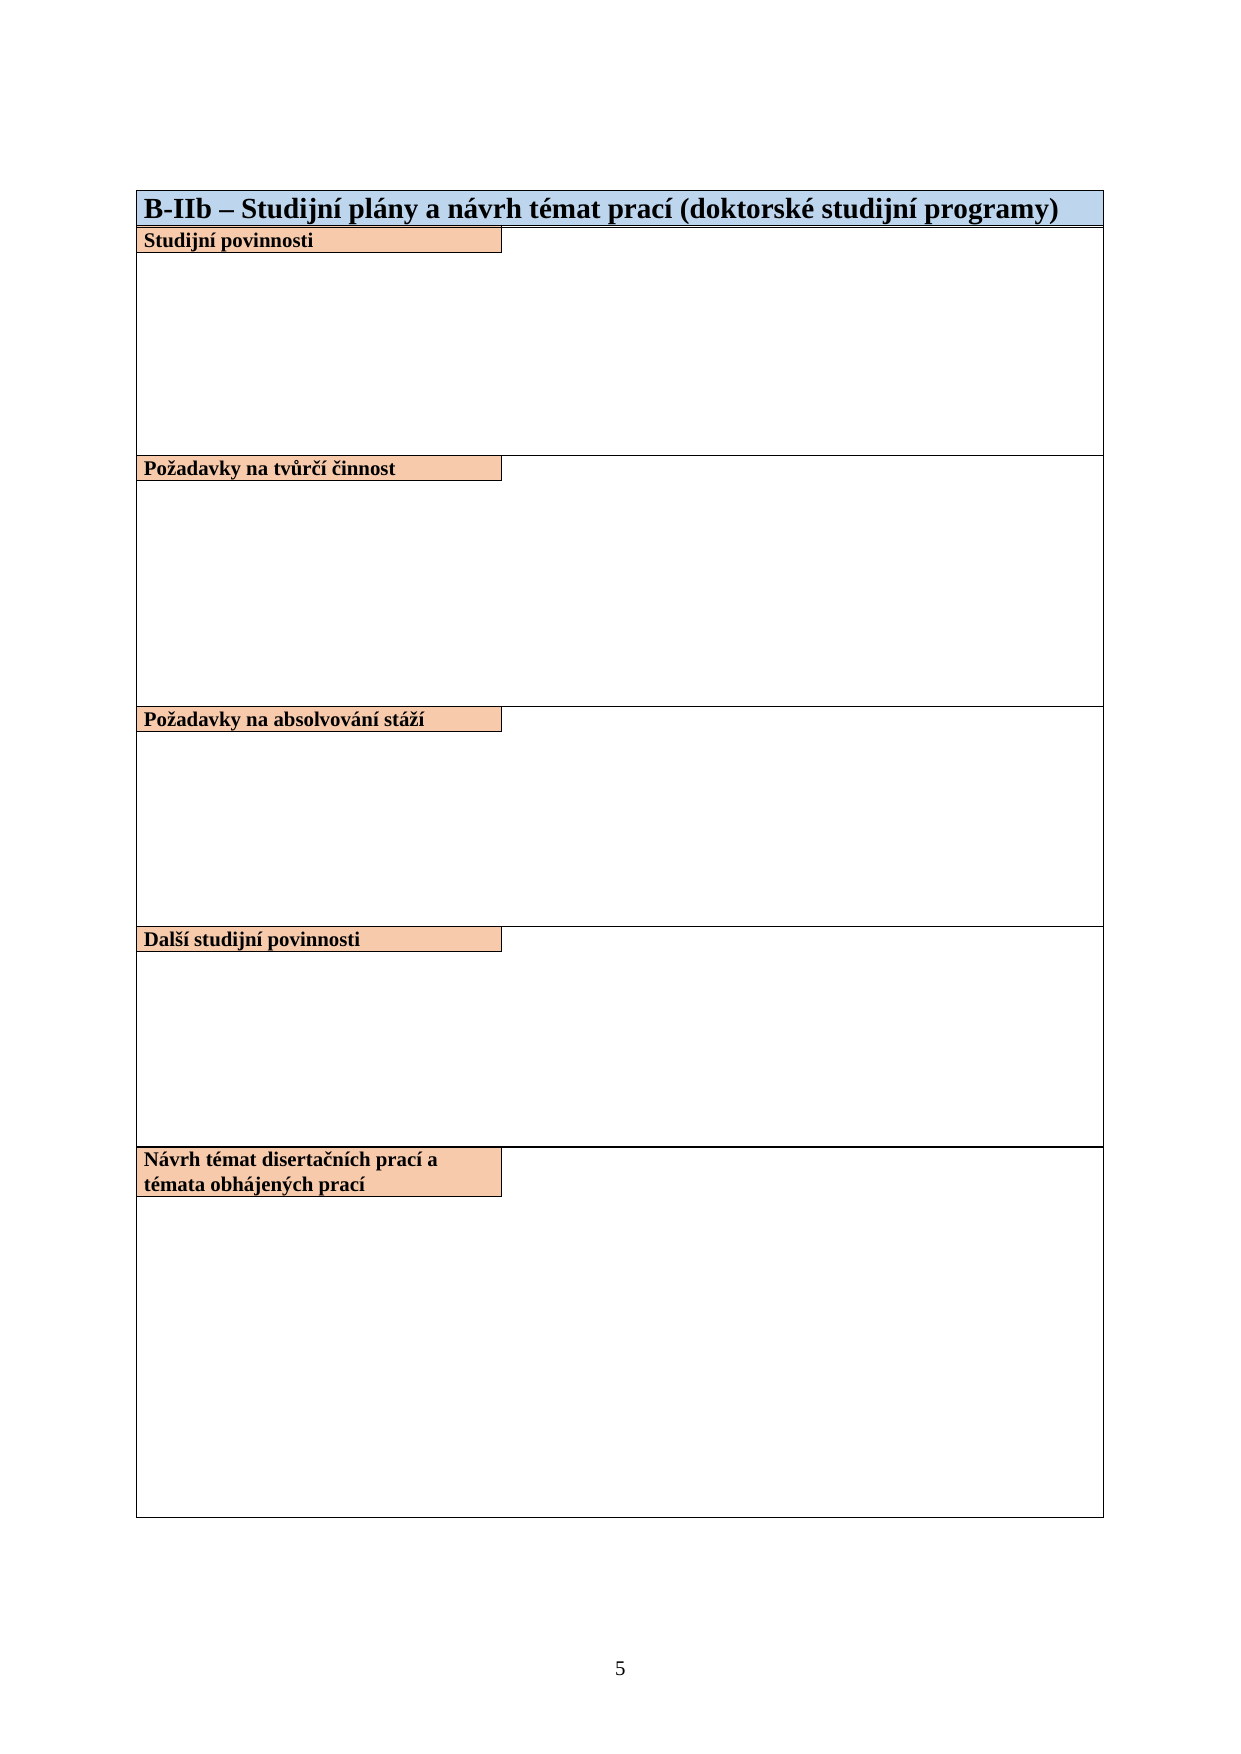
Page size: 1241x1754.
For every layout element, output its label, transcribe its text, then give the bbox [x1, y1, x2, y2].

table_cell [502, 927, 1103, 951]
table_cell [502, 228, 1103, 252]
table_cell [137, 252, 1103, 455]
table_cell [137, 731, 1103, 926]
table_cell [502, 707, 1103, 731]
table_header B-IIb – Studijní plány a návrh témat prací (doktorské studijní programy) [137, 191, 1103, 225]
table_cell Požadavky na tvůrčí činnost [137, 456, 501, 480]
table_cell [502, 456, 1103, 480]
table_cell Studijní povinnosti [137, 228, 501, 252]
table_cell Návrh témat disertačních prací a témata obhájených prací [137, 1148, 501, 1196]
table_cell Požadavky na absolvování stáží [137, 707, 501, 731]
table_cell [137, 480, 1103, 706]
table_cell [502, 1148, 1103, 1196]
table_cell Další studijní povinnosti [137, 927, 501, 951]
table_cell [137, 951, 1103, 1146]
table_cell [137, 1196, 1103, 1517]
